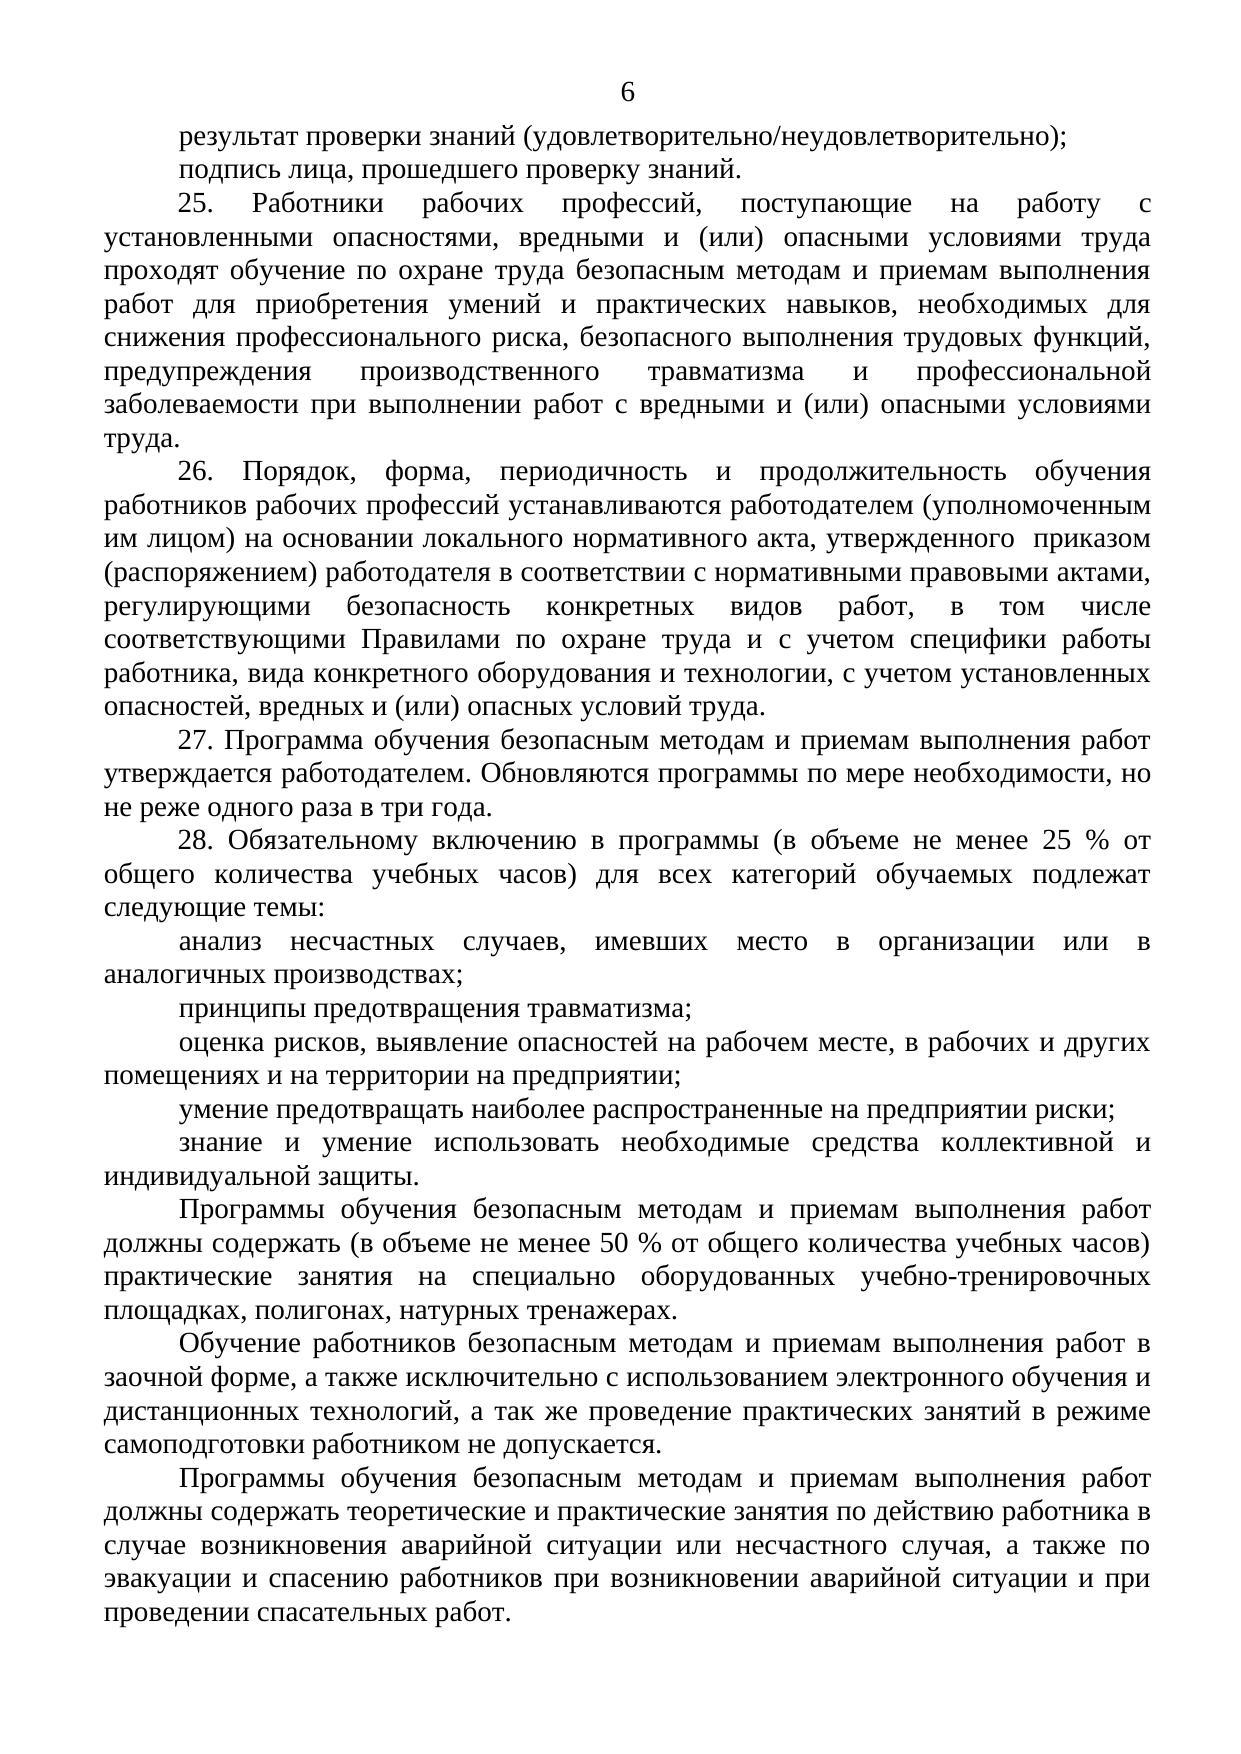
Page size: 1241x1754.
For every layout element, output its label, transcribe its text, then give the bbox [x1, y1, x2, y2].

text Программы обучения безопасным методам и приемам выполнения работ должны содержать (в объеме не менее 50 % от общего количества учебных часов) практические занятия на специально оборудованных учебно-тренировочных площадках, полигонах, натурных тренажерах. [103, 1191, 1152, 1326]
text результат проверки знаний (удовлетворительно/неудовлетворительно); [103, 118, 1152, 152]
text анализ несчастных случаев, имевших место в организации или в аналогичных производствах; [103, 923, 1152, 990]
text Обучение работников безопасным методам и приемам выполнения работ в заочной форме, а также исключительно с использованием электронного обучения и дистанционных технологий, а так же проведение практических занятий в режиме самоподготовки работником не допускается. [103, 1326, 1152, 1460]
text знание и умение использовать необходимые средства коллективной и индивидуальной защиты. [103, 1124, 1152, 1191]
text 26. Порядок, форма, периодичность и продолжительность обучения работников рабочих профессий устанавливаются работодателем (уполномоченным им лицом) на основании локального нормативного акта, утвержденного приказом (распоряжением) работодателя в соответствии с нормативными правовыми актами, регулирующими безопасность конкретных видов работ, в том числе соответствующими Правилами по охране труда и с учетом специфики работы работника, вида конкретного оборудования и технологии, с учетом установленных опасностей, вредных и (или) опасных условий труда. [103, 453, 1152, 722]
text 25. Работники рабочих профессий, поступающие на работу с установленными опасностями, вредными и (или) опасными условиями труда проходят обучение по охране труда безопасным методам и приемам выполнения работ для приобретения умений и практических навыков, необходимых для снижения профессионального риска, безопасного выполнения трудовых функций, предупреждения производственного травматизма и профессиональной заболеваемости при выполнении работ с вредными и (или) опасными условиями труда. [103, 185, 1152, 453]
text Программы обучения безопасным методам и приемам выполнения работ должны содержать теоретические и практические занятия по действию работника в случае возникновения аварийной ситуации или несчастного случая, а также по эвакуации и спасению работников при возникновении аварийной ситуации и при проведении спасательных работ. [103, 1460, 1152, 1627]
text оценка рисков, выявление опасностей на рабочем месте, в рабочих и других помещениях и на территории на предприятии; [103, 1024, 1152, 1091]
text подпись лица, прошедшего проверку знаний. [103, 152, 1152, 185]
text 27. Программа обучения безопасным методам и приемам выполнения работ утверждается работодателем. Обновляются программы по мере необходимости, но не реже одного раза в три года. [103, 722, 1152, 822]
text 28. Обязательному включению в программы (в объеме не менее 25 % от общего количества учебных часов) для всех категорий обучаемых подлежат следующие темы: [103, 822, 1152, 923]
text принципы предотвращения травматизма; [103, 990, 1152, 1024]
text умение предотвращать наиболее распространенные на предприятии риски; [103, 1091, 1152, 1124]
